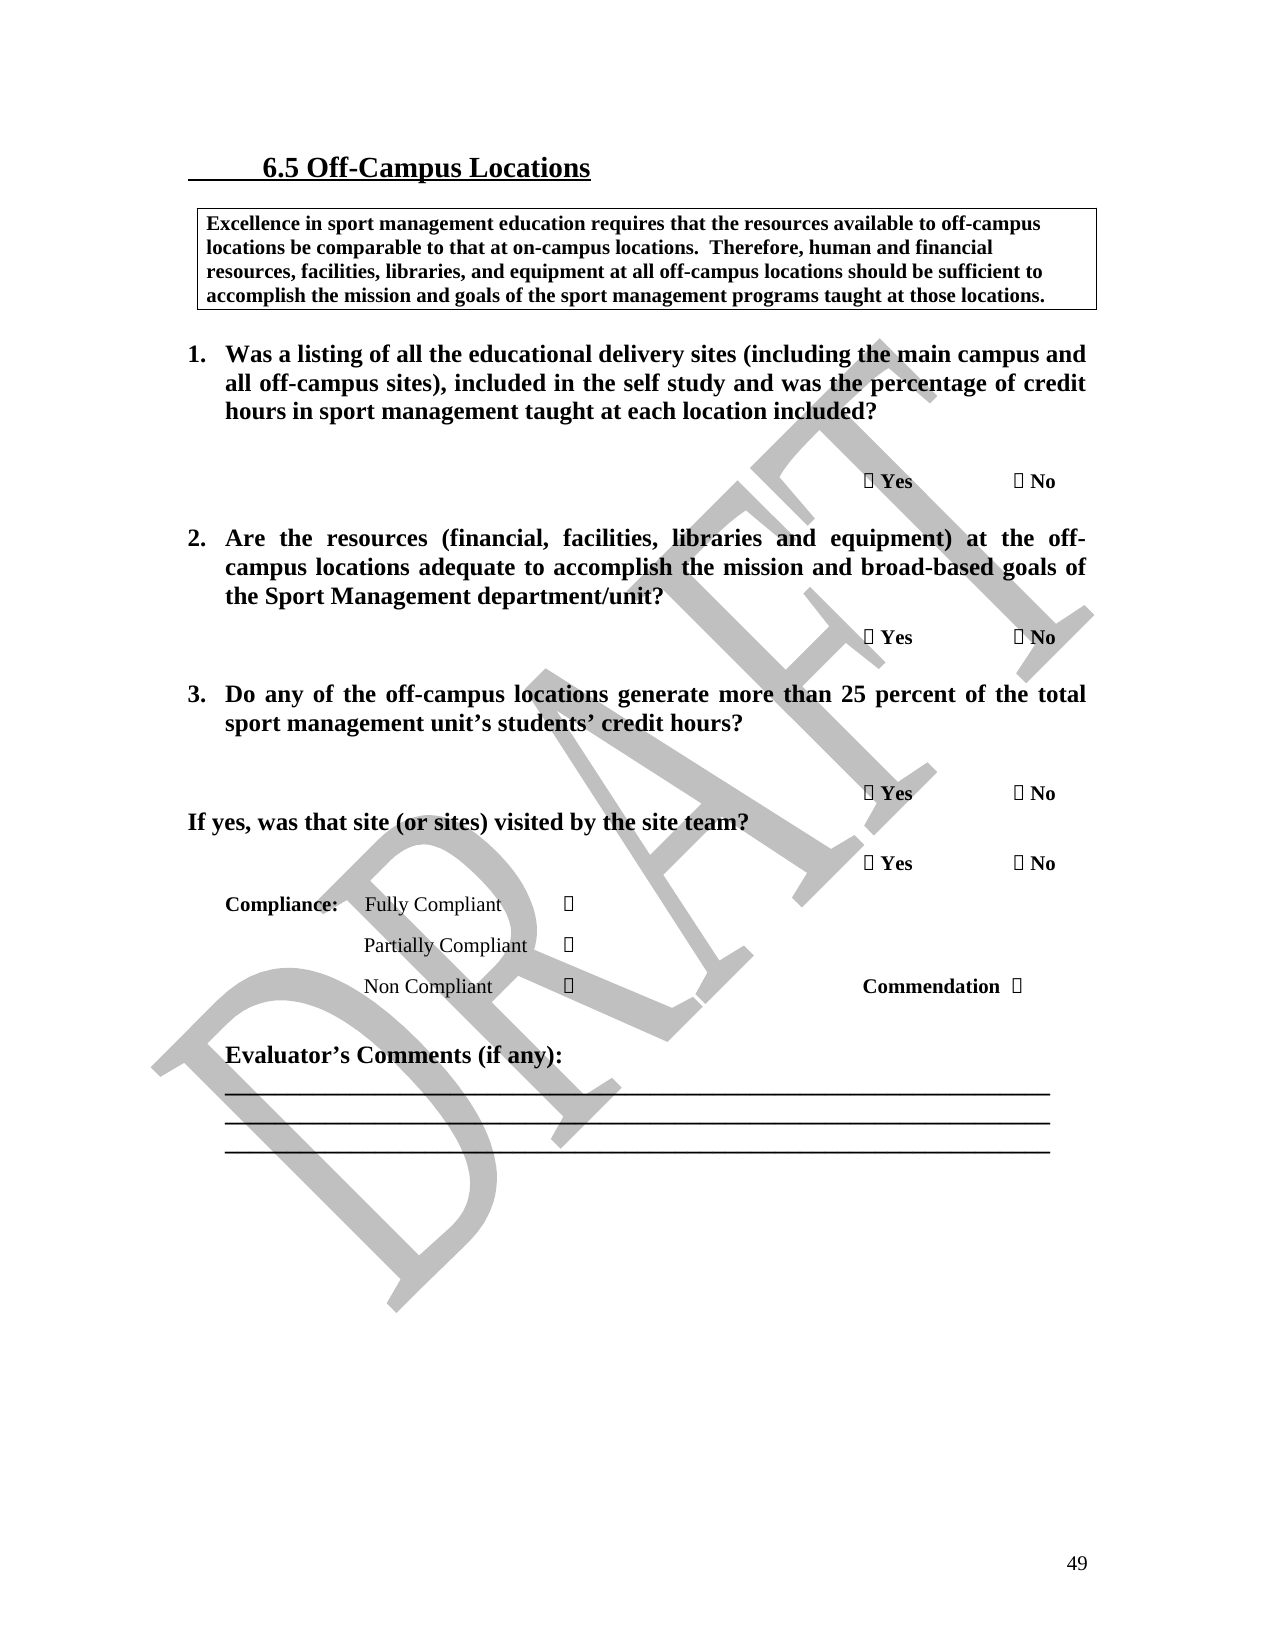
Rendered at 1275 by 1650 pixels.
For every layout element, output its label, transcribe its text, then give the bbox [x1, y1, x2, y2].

text Partially Compliant  [225, 930, 1087, 958]
subtitle 6.5 Off-Campus Locations [187, 150, 1087, 183]
text Excellence in sport management education requires that the resources available to off-campus locations be comparable to that at on-campus locations. Therefore, human and financial resources, facilities, libraries, and equipment at all off-campus locations should be sufficient to accomplish the mission and goals of the sport management programs taught at those locations. [198, 209, 1096, 309]
text __________________________________________________________________ [225, 1069, 1087, 1098]
text  Yes  No [825, 466, 1087, 495]
text __________________________________________________________________ [225, 1127, 1087, 1155]
text If yes, was that site (or sites) visited by the site team? [187, 807, 1087, 835]
list Do any of the off-campus locations generate more than 25 percent of the total sport management unit’s students’ credit hours? [187, 679, 1087, 766]
text Evaluator’s Comments (if any): [225, 1040, 1087, 1069]
text __________________________________________________________________ [225, 1098, 1087, 1127]
text  Yes  No [825, 778, 1087, 807]
text Non Compliant  Commendation  [225, 971, 1087, 999]
list Are the resources (financial, facilities, libraries and equipment) at the off-campus locations adequate to accomplish the mission and broad-based goals of the Sport Management department/unit? [187, 523, 1087, 610]
text  Yes  No [825, 848, 1087, 876]
text Compliance: Fully Compliant  [225, 889, 1087, 917]
text  Yes  No [825, 622, 1087, 651]
list Was a listing of all the educational delivery sites (including the main campus and all off-campus sites), included in the self study and was the percentage of credit hours in sport management taught at each location included? [187, 339, 1087, 454]
